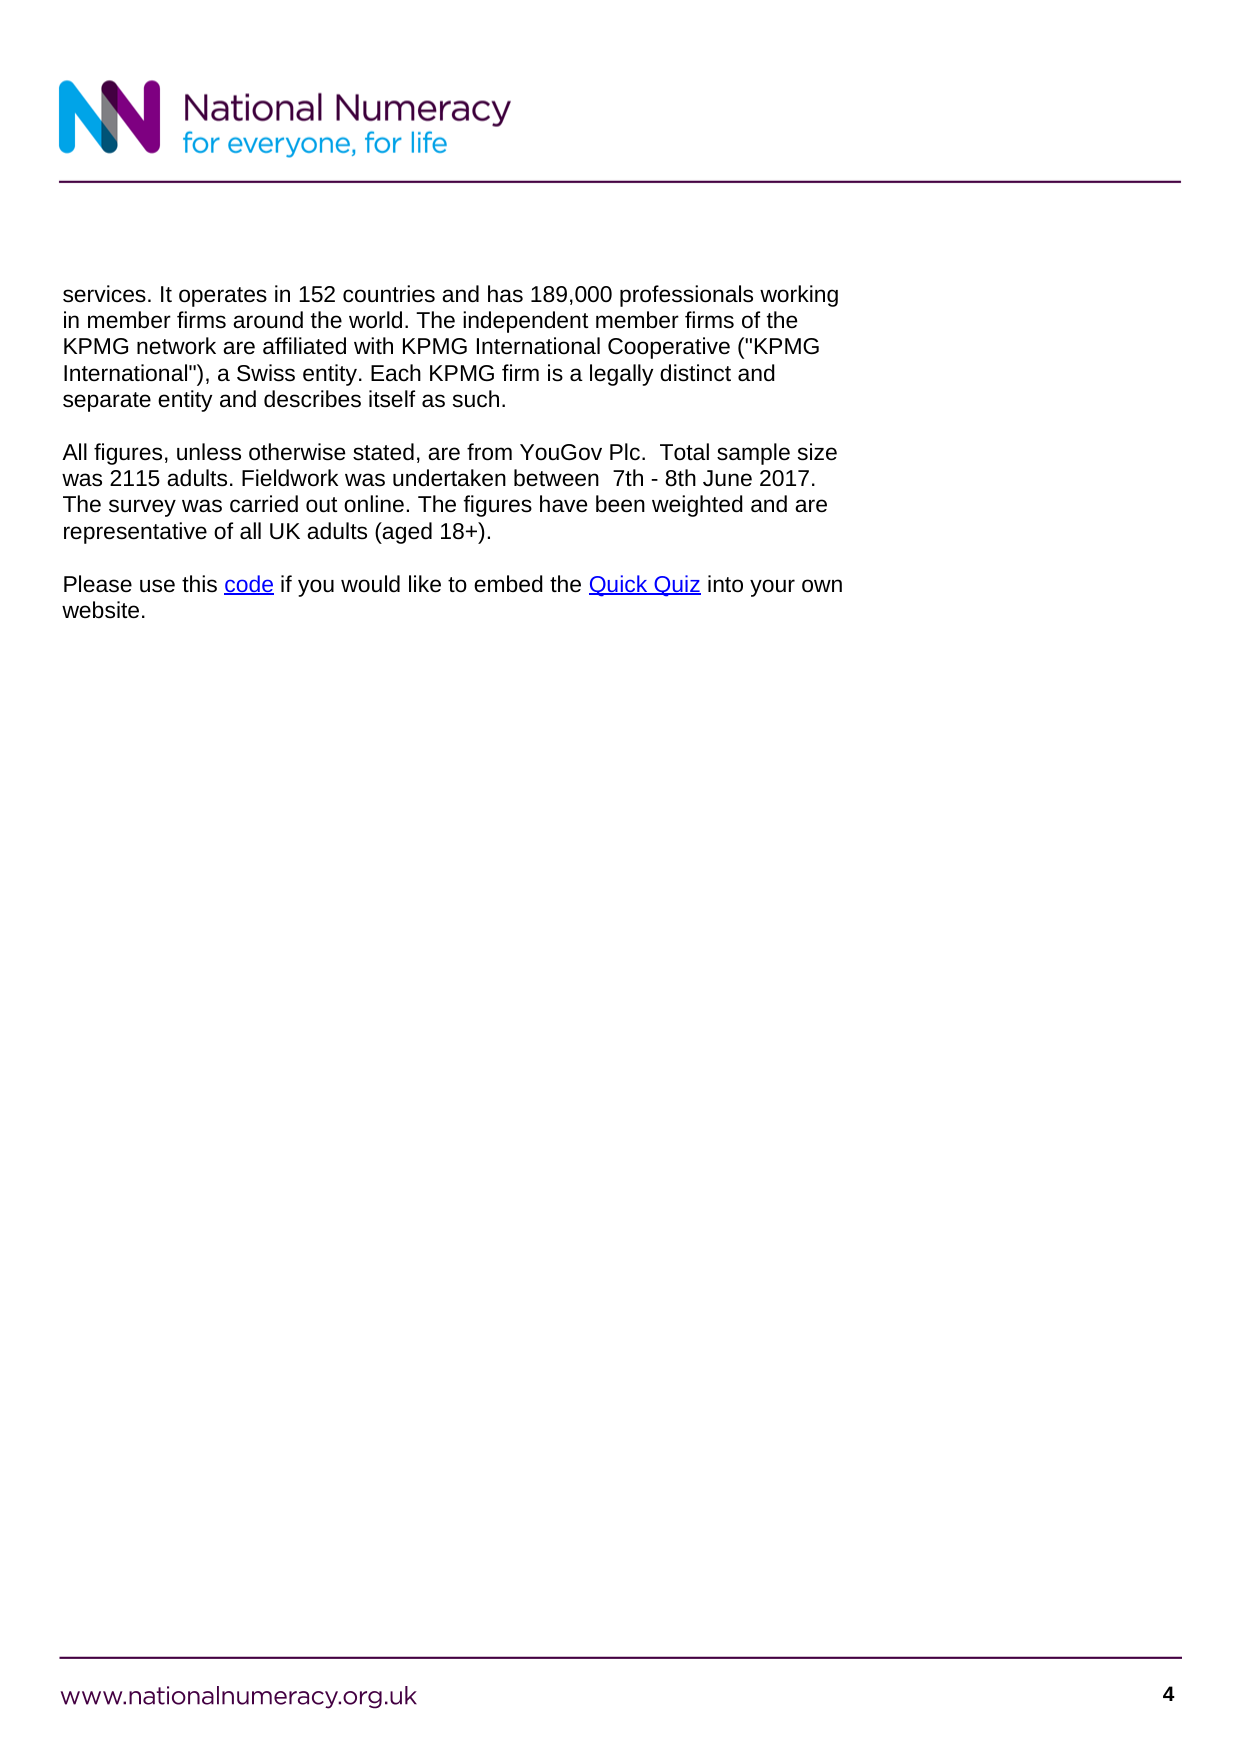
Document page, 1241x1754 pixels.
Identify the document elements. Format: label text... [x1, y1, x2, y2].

text Please use this code if you would like to embed the Quick Quiz into your own website. [62, 571, 856, 623]
picture [0, 0, 1240, 201]
picture [0, 1482, 1241, 1754]
text All figures, unless otherwise stated, are from YouGov Plc. Total sample size was 2115 adults. Fieldwork was undertaken between 7th - 8th June 2017. The survey was carried out online. The figures have been weighted and are representative of all UK adults (aged 18+). [62, 439, 856, 544]
